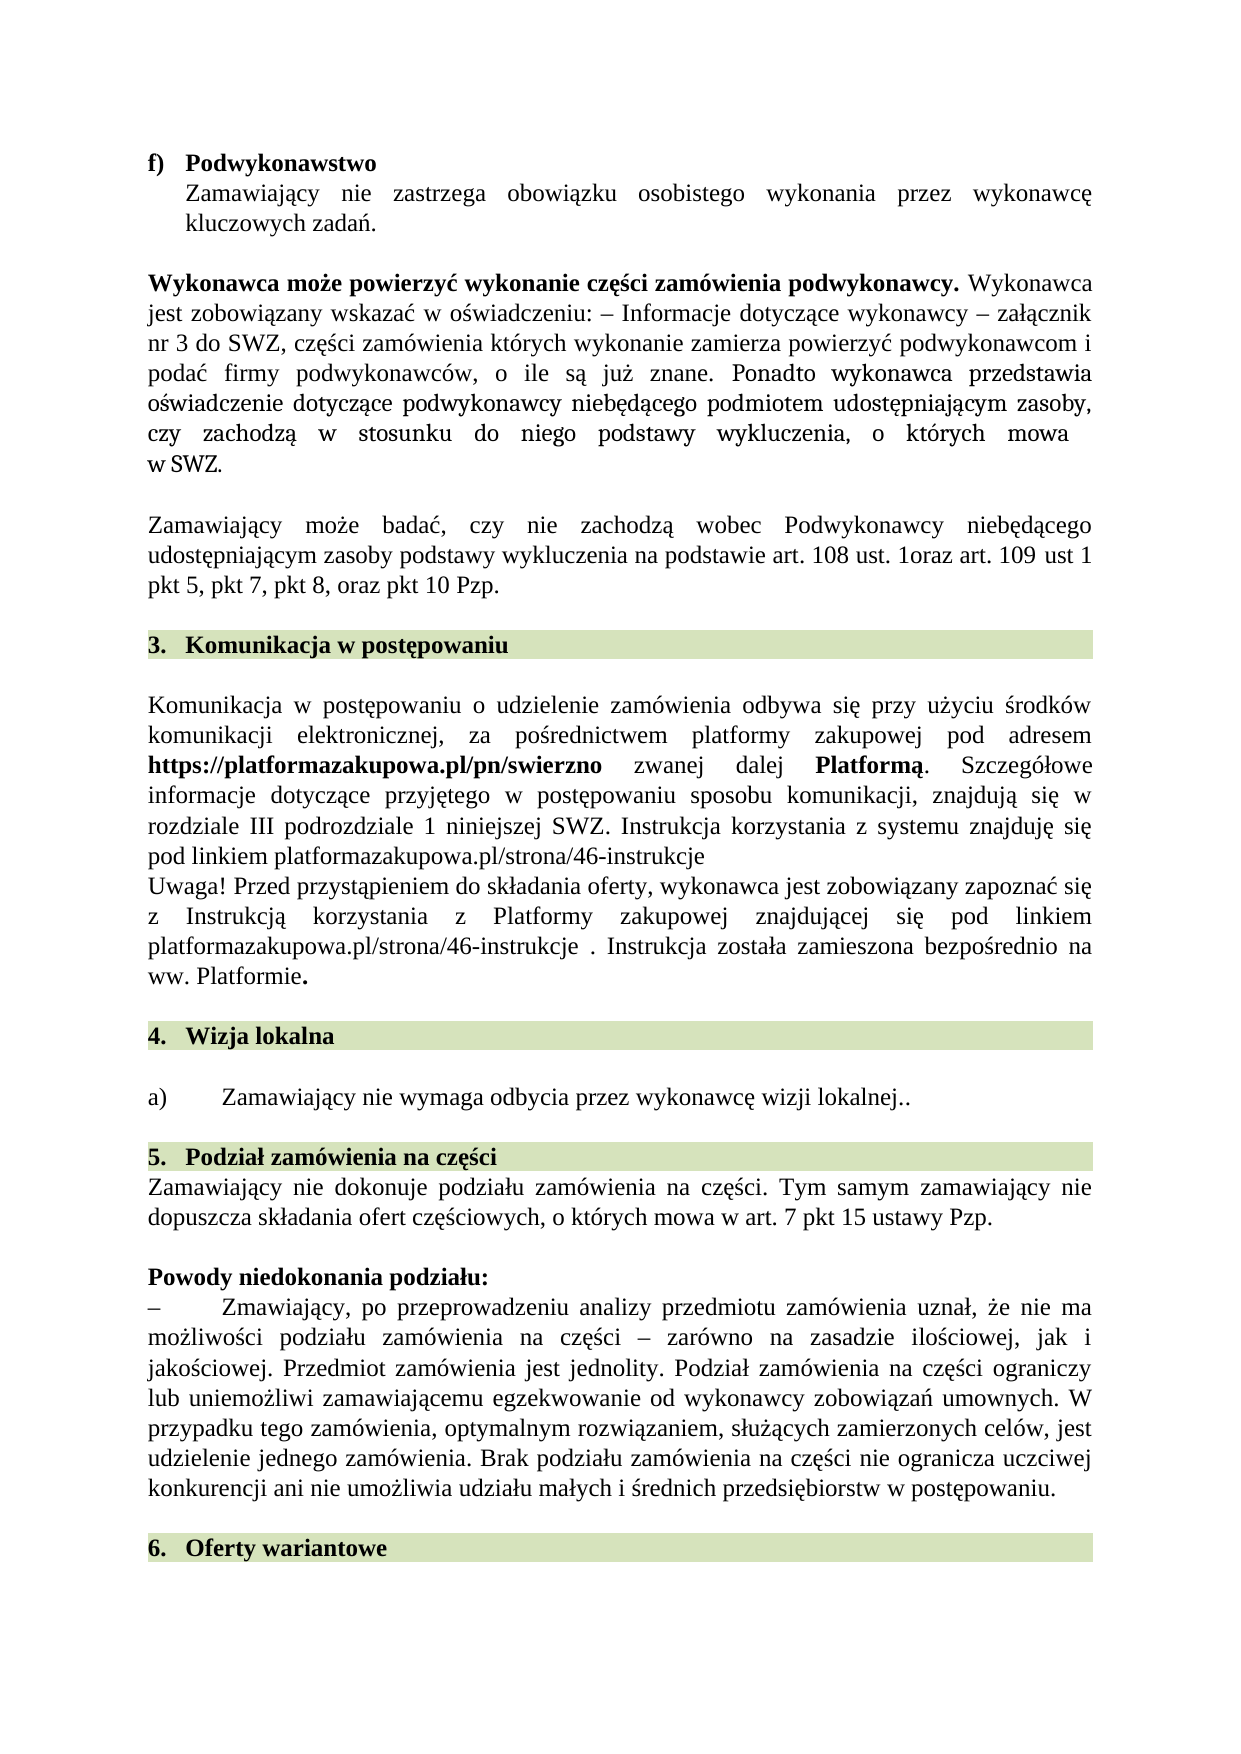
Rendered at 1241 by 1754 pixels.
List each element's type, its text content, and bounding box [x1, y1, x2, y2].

text Powody niedokonania podziału: [148, 1262, 1093, 1291]
text Zamawiający nie dokonuje podziału zamówienia na części. Tym samym zamawiający nie dopuszcza składania ofert częściowych, o których mowa w art. 7 pkt 15 ustawy Pzp. [148, 1172, 1093, 1231]
text – Zmawiający, po przeprowadzeniu analizy przedmiotu zamówienia uznał, że nie ma możliwości podziału zamówienia na części – zarówno na zasadzie ilościowej, jak i jakościowej. Przedmiot zamówienia jest jednolity. Podział zamówienia na części ograniczy lub uniemożliwi zamawiającemu egzekwowanie od wykonawcy zobowiązań umownych. W przypadku tego zamówienia, optymalnym rozwiązaniem, służących zamierzonych celów, jest udzielenie jednego zamówienia. Brak podziału zamówienia na części nie ogranicza uczciwej konkurencji ani nie umożliwia udziału małych i średnich przedsiębiorstw w postępowaniu. [148, 1292, 1093, 1502]
list Podział zamówienia na części [148, 1142, 1093, 1171]
text Komunikacja w postępowaniu o udzielenie zamówienia odbywa się przy użyciu środków komunikacji elektronicznej, za pośrednictwem platformy zakupowej pod adresem https://platformazakupowa.pl/pn/swierzno zwanej dalej Platformą. Szczegółowe informacje dotyczące przyjętego w postępowaniu sposobu komunikacji, znajdują się w rozdziale III podrozdziale 1 niniejszej SWZ. Instrukcja korzystania z systemu znajduję się pod linkiem platformazakupowa.pl/strona/46-instrukcje [148, 690, 1093, 869]
text Zamawiający nie zastrzega obowiązku osobistego wykonania przez wykonawcę kluczowych zadań. [185, 178, 1093, 237]
list Wizja lokalna [148, 1021, 1093, 1050]
text a) Zamawiający nie wymaga odbycia przez wykonawcę wizji lokalnej.. [148, 1082, 1093, 1110]
text Wykonawca może powierzyć wykonanie części zamówienia podwykonawcy. Wykonawca jest zobowiązany wskazać w oświadczeniu: – Informacje dotyczące wykonawcy – załącznik nr 3 do SWZ, części zamówienia których wykonanie zamierza powierzyć podwykonawcom i podać firmy podwykonawców, o ile są już znane. Ponadto wykonawca przedstawia oświadczenie dotyczące podwykonawcy niebędącego podmiotem udostępniającym zasoby, czy zachodzą w stosunku do niego podstawy wykluczenia, o których mowa w SWZ. [148, 268, 1093, 478]
text Uwaga! Przed przystąpieniem do składania oferty, wykonawca jest zobowiązany zapoznać się z Instrukcją korzystania z Platformy zakupowej znajdującej się pod linkiem platformazakupowa.pl/strona/46-instrukcje . Instrukcja została zamieszona bezpośrednio na ww. Platformie. [148, 871, 1093, 990]
list Komunikacja w postępowaniu [148, 630, 1093, 659]
list Oferty wariantowe [148, 1533, 1093, 1562]
text Zamawiający może badać, czy nie zachodzą wobec Podwykonawcy niebędącego udostępniającym zasoby podstawy wykluczenia na podstawie art. 108 ust. 1oraz art. 109 ust 1 pkt 5, pkt 7, pkt 8, oraz pkt 10 Pzp. [148, 510, 1093, 599]
list Podwykonawstwo [148, 148, 1093, 176]
